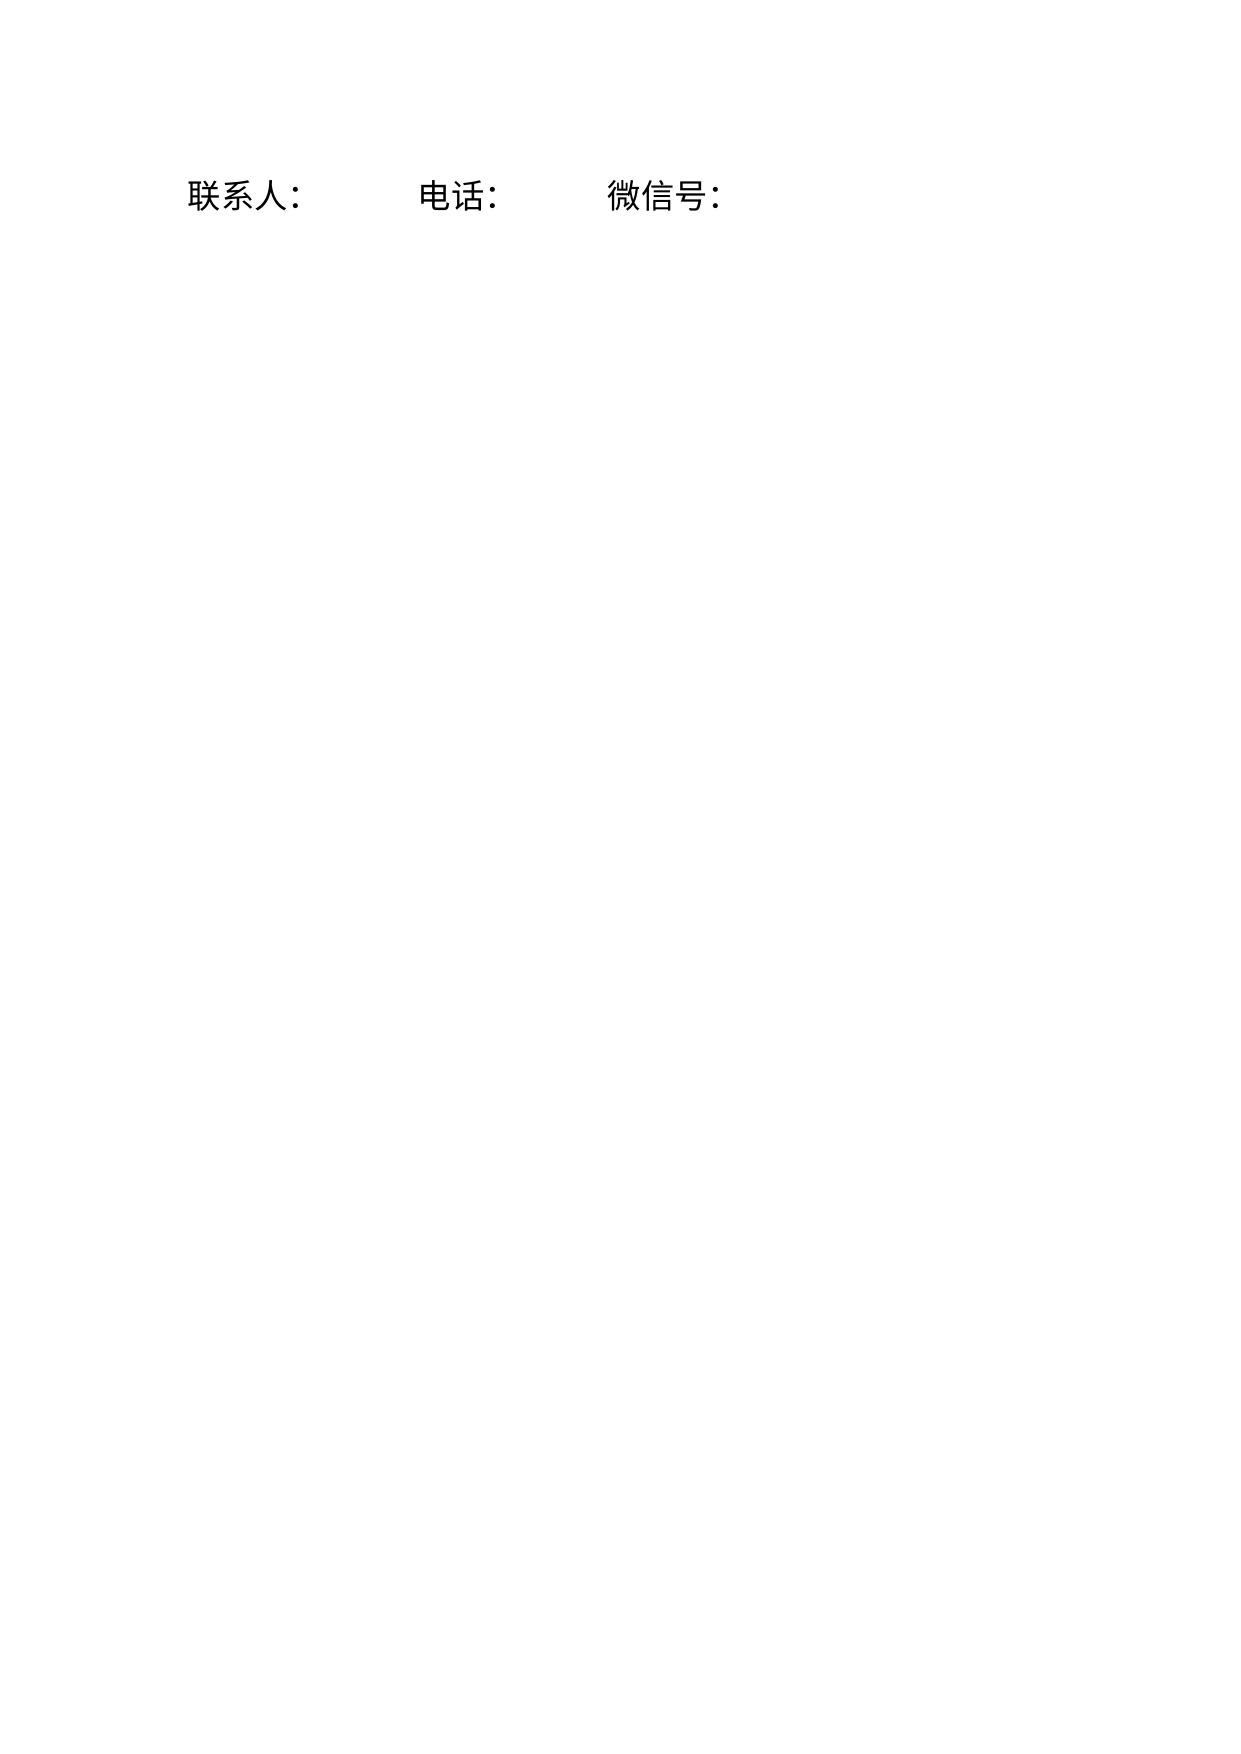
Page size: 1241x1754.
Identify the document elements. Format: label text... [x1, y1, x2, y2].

text 联系人： 电话： 微信号： [187, 162, 1053, 227]
